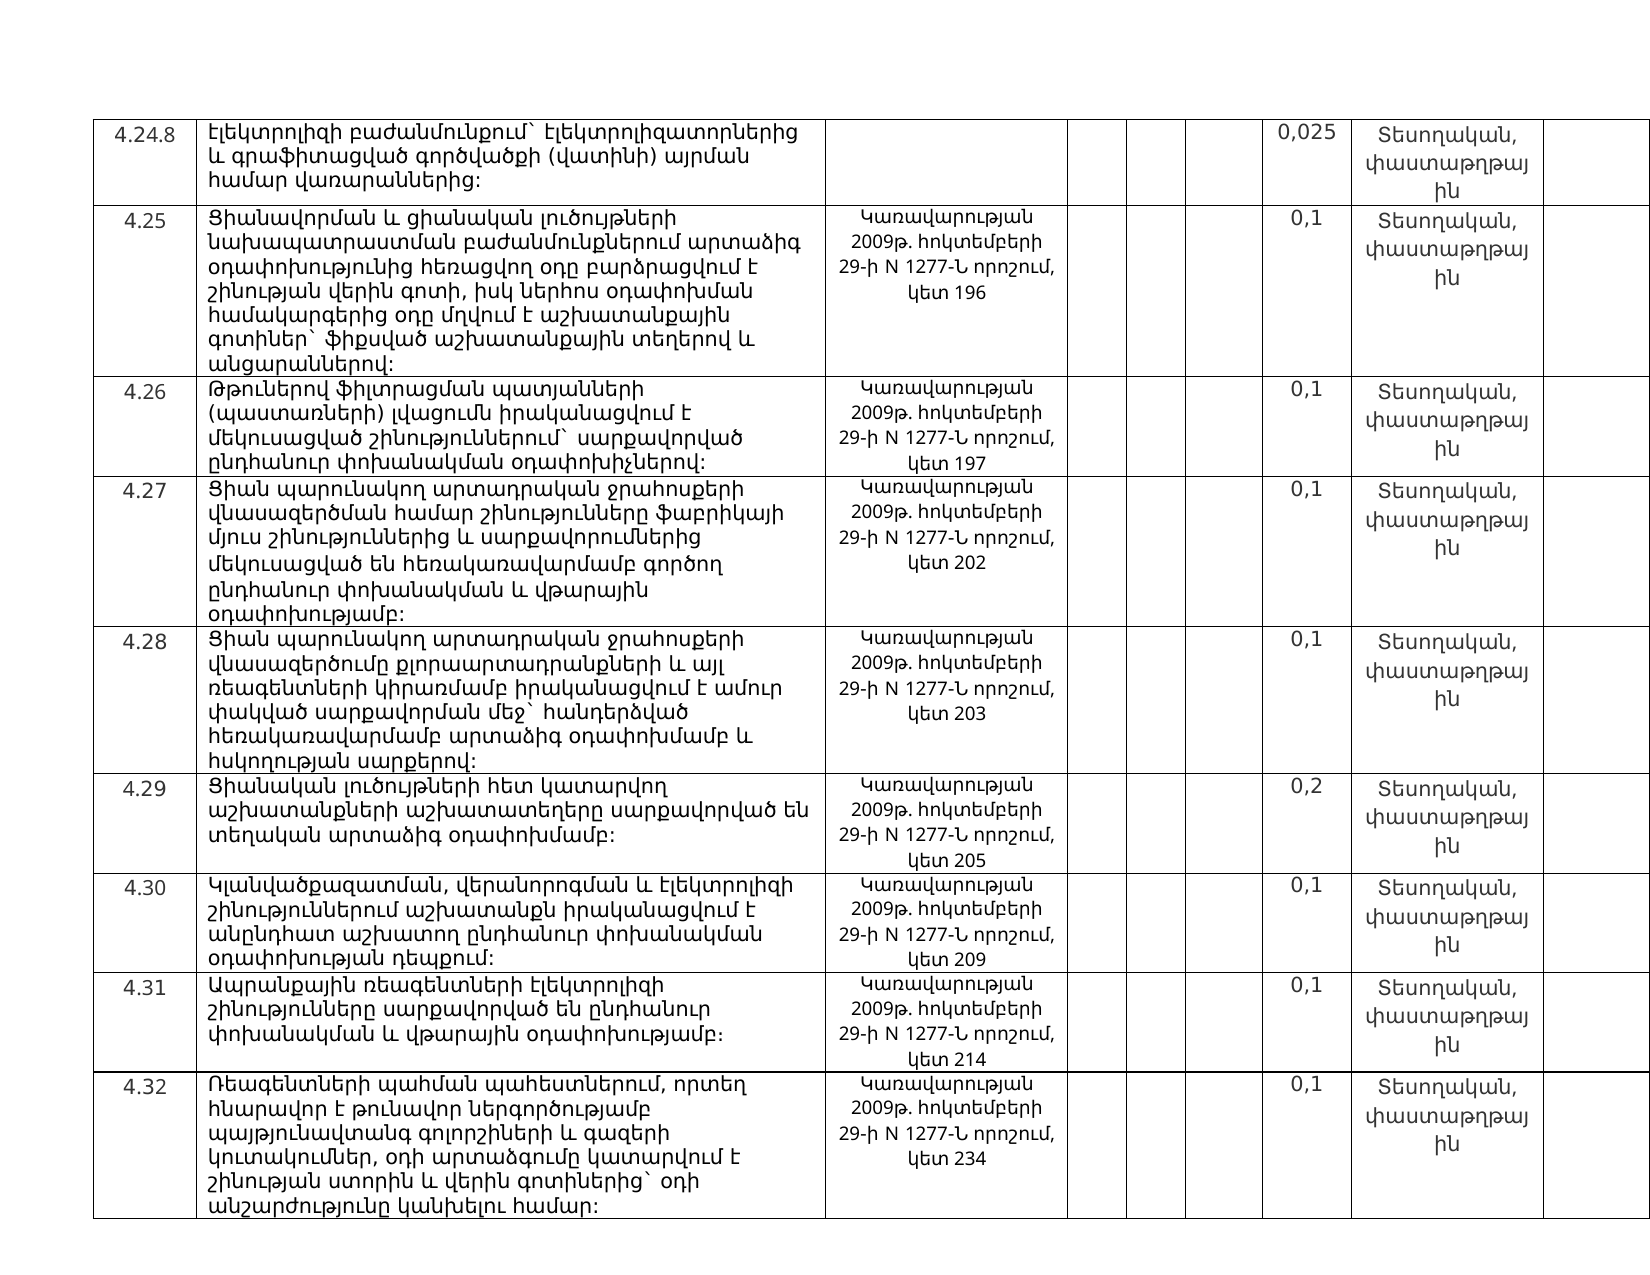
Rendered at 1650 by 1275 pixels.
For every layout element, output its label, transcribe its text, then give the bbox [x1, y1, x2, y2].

table_cell [1186, 120, 1262, 205]
table_cell Տեսողական, փաստաթղթային [1352, 774, 1543, 872]
table_cell Կառավարության 2009թ. հոկտեմբերի 29-ի N 1277-Ն որոշում, կետ 202 [826, 477, 1067, 626]
table_cell Կառավարության 2009թ. հոկտեմբերի 29-ի N 1277-Ն որոշում, կետ 205 [826, 774, 1067, 872]
table_cell [1544, 477, 1649, 626]
table_cell [1068, 1073, 1126, 1218]
table_cell Կլանվածքազատման, վերանորոգման և էլեկտրոլիզի շինություններում աշխատանքն իրականացվում է անընդհատ աշխատող ընդհանուր փոխանակման օդափոխության դեպքում: [197, 874, 825, 972]
table_cell [1186, 1073, 1262, 1218]
table_cell [1186, 973, 1262, 1071]
table_cell [1186, 627, 1262, 773]
table_cell [826, 120, 1067, 205]
table_cell Կառավարության 2009թ. հոկտեմբերի 29-ի N 1277-Ն որոշում, կետ 209 [826, 874, 1067, 972]
table_cell [1068, 627, 1126, 773]
table_cell 0,1 [1263, 874, 1351, 972]
table_cell Կառավարության 2009թ. հոկտեմբերի 29-ի N 1277-Ն որոշում, կետ 234 [826, 1073, 1067, 1218]
table_cell Տեսողական, փաստաթղթային [1352, 874, 1543, 972]
table_cell էլեկտրոլիզի բաժանմունքում` էլեկտրոլիզատորներից և գրաֆիտացված գործվածքի (վատինի) այրման համար վառարաններից: [197, 120, 825, 205]
table_cell Կառավարության 2009թ. հոկտեմբերի 29-ի N 1277-Ն որոշում, կետ 203 [826, 627, 1067, 773]
table_cell 0,1 [1263, 627, 1351, 773]
table_cell Կառավարության 2009թ. հոկտեմբերի 29-ի N 1277-Ն որոշում, կետ 196 [826, 206, 1067, 376]
table_cell [1068, 874, 1126, 972]
table_cell [1544, 973, 1649, 1071]
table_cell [1352, 1073, 1543, 1218]
table_cell [1544, 206, 1649, 376]
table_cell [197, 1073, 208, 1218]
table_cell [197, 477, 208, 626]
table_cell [1352, 120, 1543, 205]
table_cell 0,1 [1263, 973, 1351, 1071]
table_cell [1127, 477, 1185, 626]
table_cell [1068, 973, 1126, 1071]
table_cell 4.24.8 [94, 120, 196, 205]
table_cell 0,1 [1263, 1073, 1351, 1218]
table_cell Տեսողական, փաստաթղթային [1352, 973, 1543, 1071]
table_cell 0,025 [1263, 120, 1351, 205]
table_cell [1127, 973, 1185, 1071]
table_cell Կառավարության 2009թ. հոկտեմբերի 29-ի N 1277-Ն որոշում, կետ 197 [826, 377, 1067, 476]
table_cell [1127, 874, 1185, 972]
table_cell 4.32 [94, 1073, 196, 1218]
table_cell [1068, 120, 1126, 205]
table_cell Տեսողական, փաստաթղթային [1352, 627, 1543, 773]
table_cell 0,1 [1263, 206, 1351, 376]
table_cell [1544, 774, 1649, 872]
table_cell [1127, 774, 1185, 872]
table_cell [1186, 477, 1262, 626]
table_cell 0,1 [1263, 477, 1351, 626]
table_cell Տեսողական, փաստաթղթային [1352, 477, 1543, 626]
table_cell 4.25 [94, 206, 196, 376]
table_cell [1127, 1073, 1185, 1218]
table_cell Ցիան պարունակող արտադրական ջրահոսքերի վնասազերծումը քլորաարտադրանքների և այլ ռեագենտների կիրառմամբ իրականացվում է ամուր փակված սարքավորման մեջ` հանդերձված հեռակառավարմամբ արտաձիգ օդափոխմամբ և հսկողության սարքերով: [197, 627, 825, 773]
table_cell Տեսողական, փաստաթղթային [1352, 377, 1543, 476]
table_cell 4.31 [94, 973, 196, 1071]
table_cell [1544, 377, 1649, 476]
table_cell Թթուներով ֆիլտրացման պատյանների (պաստառների) լվացումն իրականացվում է մեկուսացված շինություններում` սարքավորված ընդհանուր փոխանակման օդափոխիչներով: [197, 377, 825, 476]
table_cell Ապրանքային ռեագենտների էլեկտրոլիզի շինությունները սարքավորված են ընդհանուր փոխանակման և վթարային օդափոխությամբ։ [197, 973, 825, 1071]
table_cell [1186, 874, 1262, 972]
table_cell [1186, 377, 1262, 476]
table_cell [1186, 774, 1262, 872]
table_cell Կառավարության 2009թ. հոկտեմբերի 29-ի N 1277-Ն որոշում, կետ 214 [826, 973, 1067, 1071]
table_cell 4.30 [94, 874, 196, 972]
table_cell [1186, 206, 1262, 376]
table_cell 4.29 [94, 774, 196, 872]
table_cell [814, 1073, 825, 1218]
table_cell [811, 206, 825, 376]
table_cell [1544, 120, 1649, 205]
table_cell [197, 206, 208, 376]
table_cell Տեսողական, փաստաթղթային [1352, 206, 1543, 376]
table_cell [1544, 1073, 1649, 1218]
table_cell 0,1 [1263, 377, 1351, 476]
table_cell [1068, 377, 1126, 476]
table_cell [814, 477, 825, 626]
table_cell 4.27 [94, 477, 196, 626]
table_cell 4.26 [94, 377, 196, 476]
table_cell 0,2 [1263, 774, 1351, 872]
table_cell [1127, 627, 1185, 773]
table_cell [1127, 206, 1185, 376]
table_cell [1068, 477, 1126, 626]
table_cell [1068, 206, 1126, 376]
table_cell [1127, 120, 1185, 205]
table_cell [1544, 874, 1649, 972]
table_cell [1544, 627, 1649, 773]
table_cell Ցիանական լուծույթների հետ կատարվող աշխատանքների աշխատատեղերը սարքավորված են տեղական արտաձիգ օդափոխմամբ: [197, 774, 825, 872]
table_cell 4.28 [94, 627, 196, 773]
table_cell [1127, 377, 1185, 476]
table_cell [1068, 774, 1126, 872]
